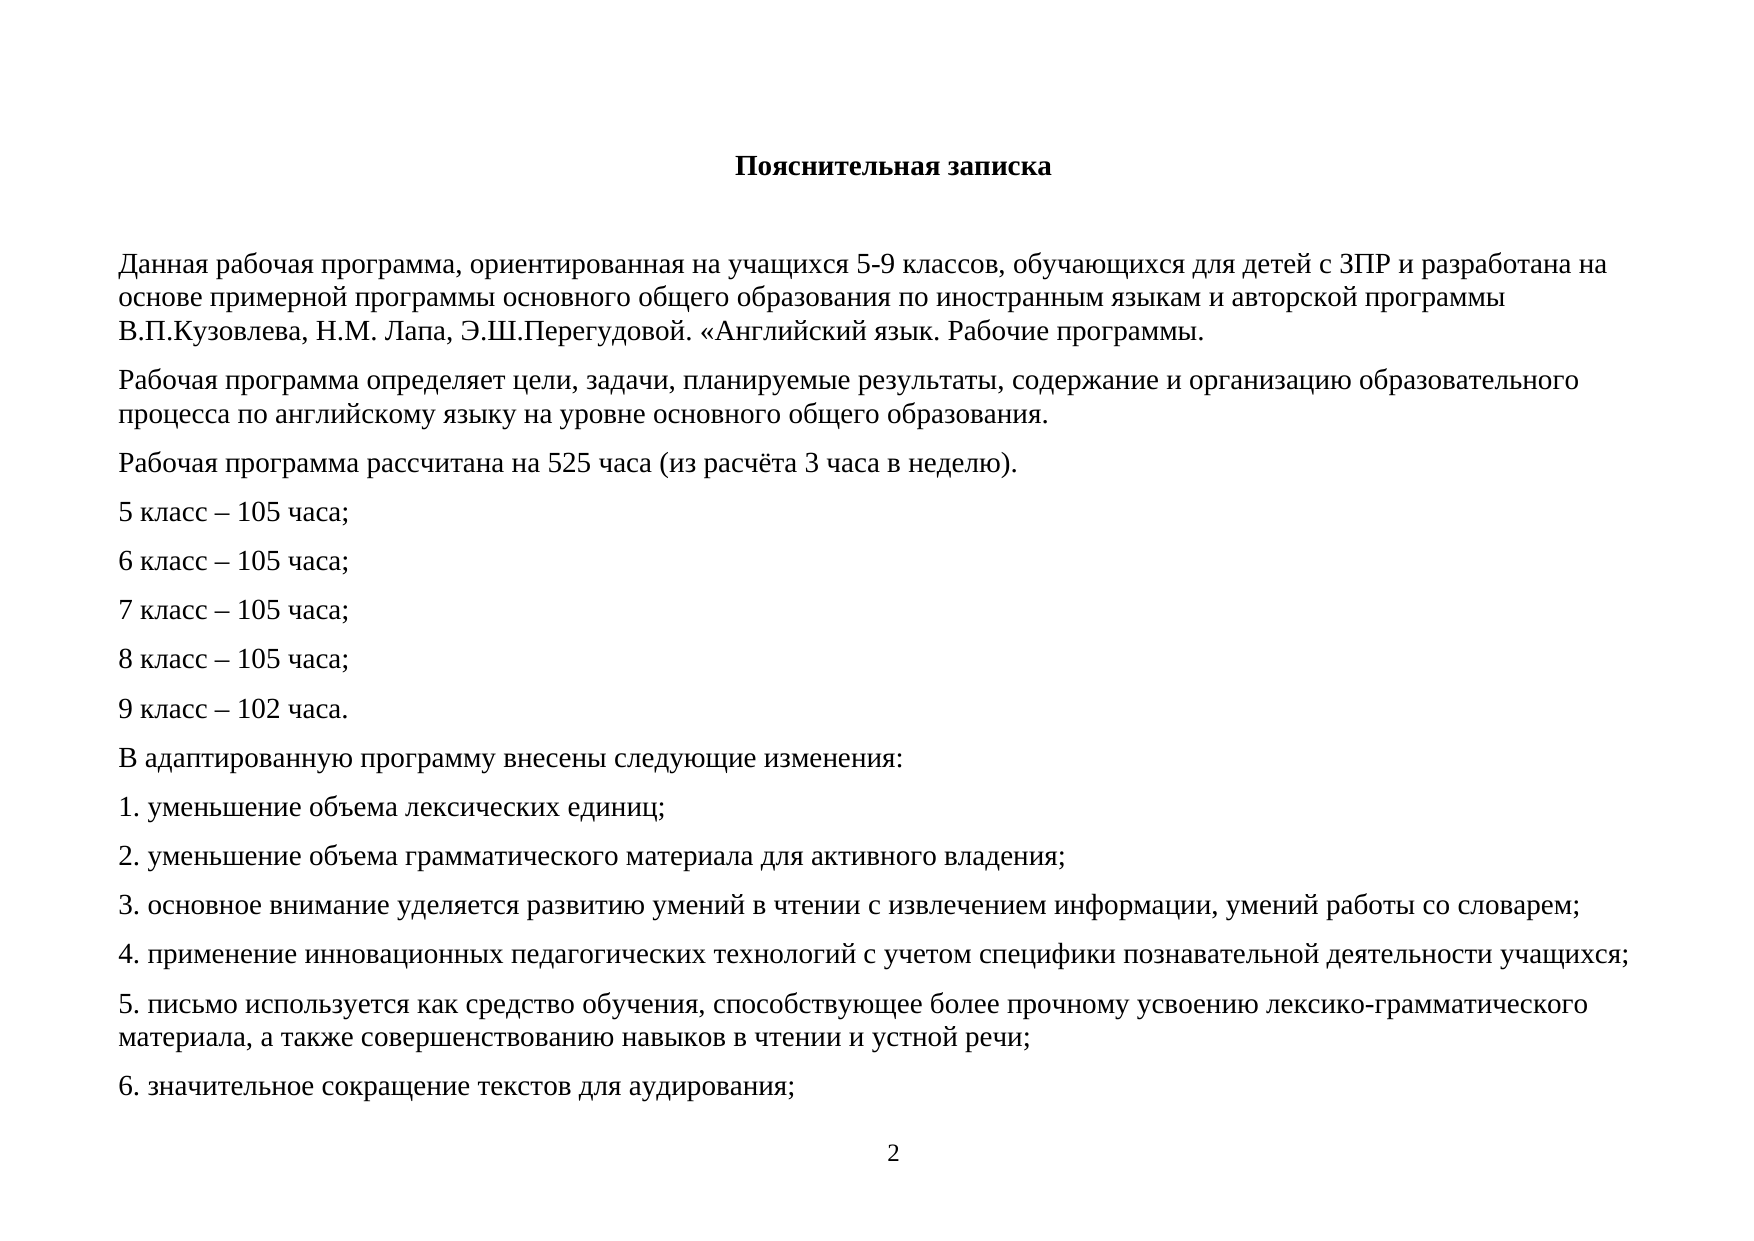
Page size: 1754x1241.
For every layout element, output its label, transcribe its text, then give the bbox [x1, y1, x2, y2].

text 4. применение инновационных педагогических технологий с учетом специфики познавательной деятельности учащихся; [118, 937, 1668, 970]
text В адаптированную программу внесены следующие изменения: [118, 740, 1668, 773]
text Пояснительная записка [118, 148, 1668, 181]
text 2. уменьшение объема грамматического материала для активного владения; [118, 838, 1668, 872]
text 5. письмо используется как средство обучения, способствующее более прочному усвоению лексико-грамматического материала, а также совершенствованию навыков в чтении и устной речи; [118, 986, 1668, 1053]
text 3. основное внимание уделяется развитию умений в чтении с извлечением информации, умений работы со словарем; [118, 887, 1668, 921]
text Данная рабочая программа, ориентированная на учащихся 5-9 классов, обучающихся для детей с ЗПР и разработана на основе примерной программы основного общего образования по иностранным языкам и авторской программы В.П.Кузовлева, Н.М. Лапа, Э.Ш.Перегудовой. «Английский язык. Рабочие программы. [118, 246, 1668, 347]
text 8 класс – 105 часа; [118, 642, 1668, 675]
text 5 класс – 105 часа; [118, 494, 1668, 528]
text 6 класс – 105 часа; [118, 543, 1668, 577]
text 7 класс – 105 часа; [118, 592, 1668, 626]
text 6. значительное сокращение текстов для аудирования; [118, 1068, 1668, 1102]
text 1. уменьшение объема лексических единиц; [118, 789, 1668, 823]
text 9 класс – 102 часа. [118, 691, 1668, 724]
text Рабочая программа рассчитана на 525 часа (из расчёта 3 часа в неделю). [118, 445, 1668, 478]
text Рабочая программа определяет цели, задачи, планируемые результаты, содержание и организацию образовательного процесса по английскому языку на уровне основного общего образования. [118, 362, 1668, 429]
